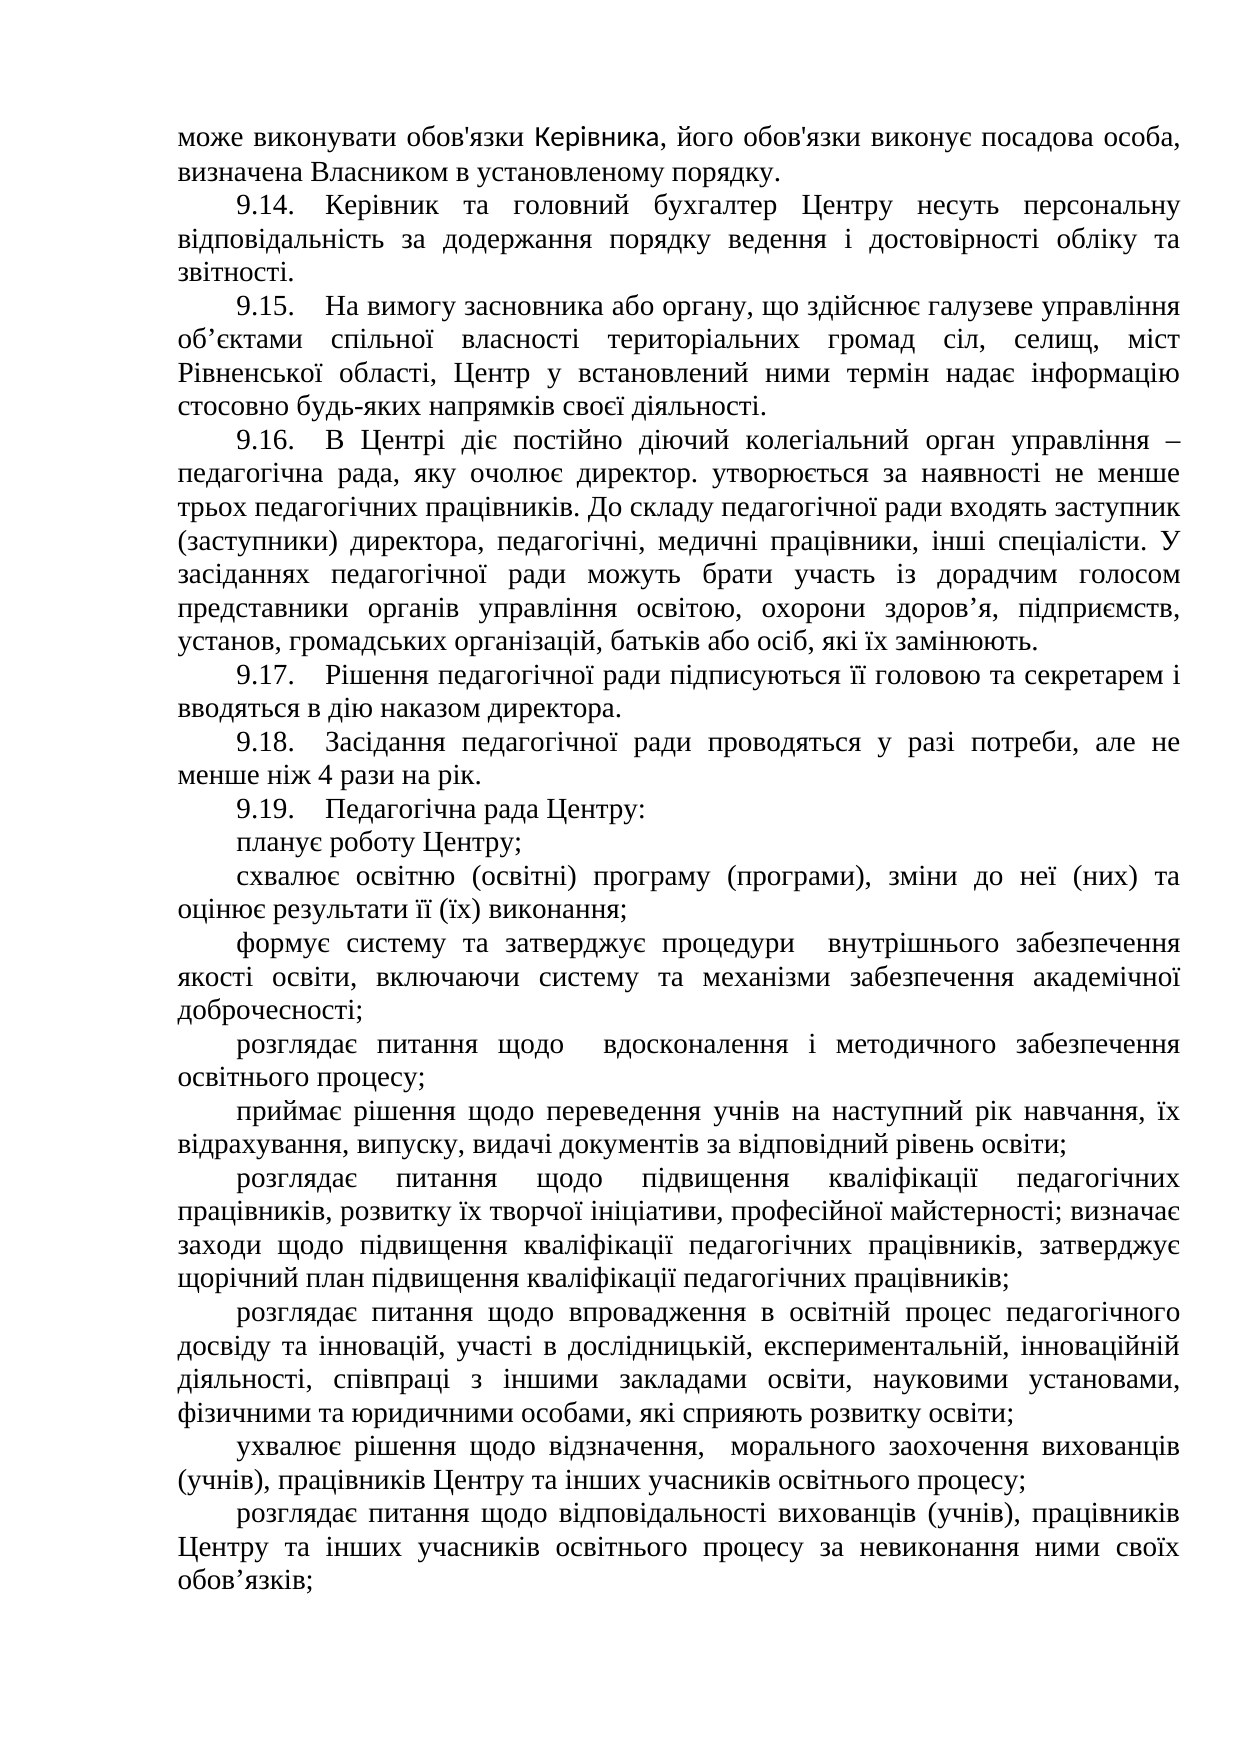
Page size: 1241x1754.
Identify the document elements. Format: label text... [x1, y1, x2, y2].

text ухвалює рішення щодо відзначення, морального заохочення вихованців (учнів), працівників Центру та інших учасників освітнього процесу; [177, 1428, 1181, 1495]
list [177, 118, 1181, 187]
text приймає рішення щодо переведення учнів на наступний рік навчання, їх відрахування, випуску, видачі документів за відповідний рівень освіти; [177, 1093, 1181, 1160]
list В Центрі діє постійно діючий колегіальний орган управління – педагогічна рада, яку очолює директор. утворюється за наявності не менше трьох педагогічних працівників. До складу педагогічної ради входять заступник (заступники) директора, педагогічні, медичні працівники, інші спеціалісти. У засіданнях педагогічної ради можуть брати участь із дорадчим голосом представники органів управління освітою, охорони здоров’я, підприємств, установ, громадських організацій, батьків або осіб, які їх замінюють. [177, 422, 1181, 657]
list Рішення педагогічної ради підписуються її головою та секретарем і вводяться в дію наказом директора. [177, 657, 1181, 724]
list На вимогу засновника або органу, що здійснює галузеве управління об’єктами спільної власності територіальних громад сіл, селищ, міст Рівненської області, Центр у встановлений ними термін надає інформацію стосовно будь-яких напрямків своєї діяльності. [177, 288, 1181, 422]
list Керівник та головний бухгалтер Центру несуть персональну відповідальність за додержання порядку ведення і достовірності обліку та звітності. [177, 187, 1181, 288]
text формує систему та затверджує процедури внутрішнього забезпечення якості освіти, включаючи систему та механізми забезпечення академічної доброчесності; [177, 925, 1181, 1026]
text розглядає питання щодо впровадження в освітній процес педагогічного досвіду та інновацій, участі в дослідницькій, експериментальній, інноваційній діяльності, співпраці з іншими закладами освіти, науковими установами, фізичними та юридичними особами, які сприяють розвитку освіти; [177, 1294, 1181, 1428]
list Педагогічна рада Центру: [177, 791, 1181, 824]
text розглядає питання щодо підвищення кваліфікації педагогічних працівників, розвитку їх творчої ініціативи, професійної майстерності; визначає заходи щодо підвищення кваліфікації педагогічних працівників, затверджує щорічний план підвищення кваліфікації педагогічних працівників; [177, 1160, 1181, 1294]
list Засідання педагогічної ради проводяться у разі потреби, але не менше ніж 4 рази на рік. [177, 724, 1181, 791]
list планує роботу Центру; [177, 824, 1181, 858]
text розглядає питання щодо відповідальності вихованців (учнів), працівників Центру та інших учасників освітнього процесу за невиконання ними своїх обов’язків; [177, 1495, 1181, 1596]
text розглядає питання щодо вдосконалення і методичного забезпечення освітнього процесу; [177, 1026, 1181, 1093]
text схвалює освітню (освітні) програму (програми), зміни до неї (них) та оцінює результати її (їх) виконання; [177, 858, 1181, 925]
